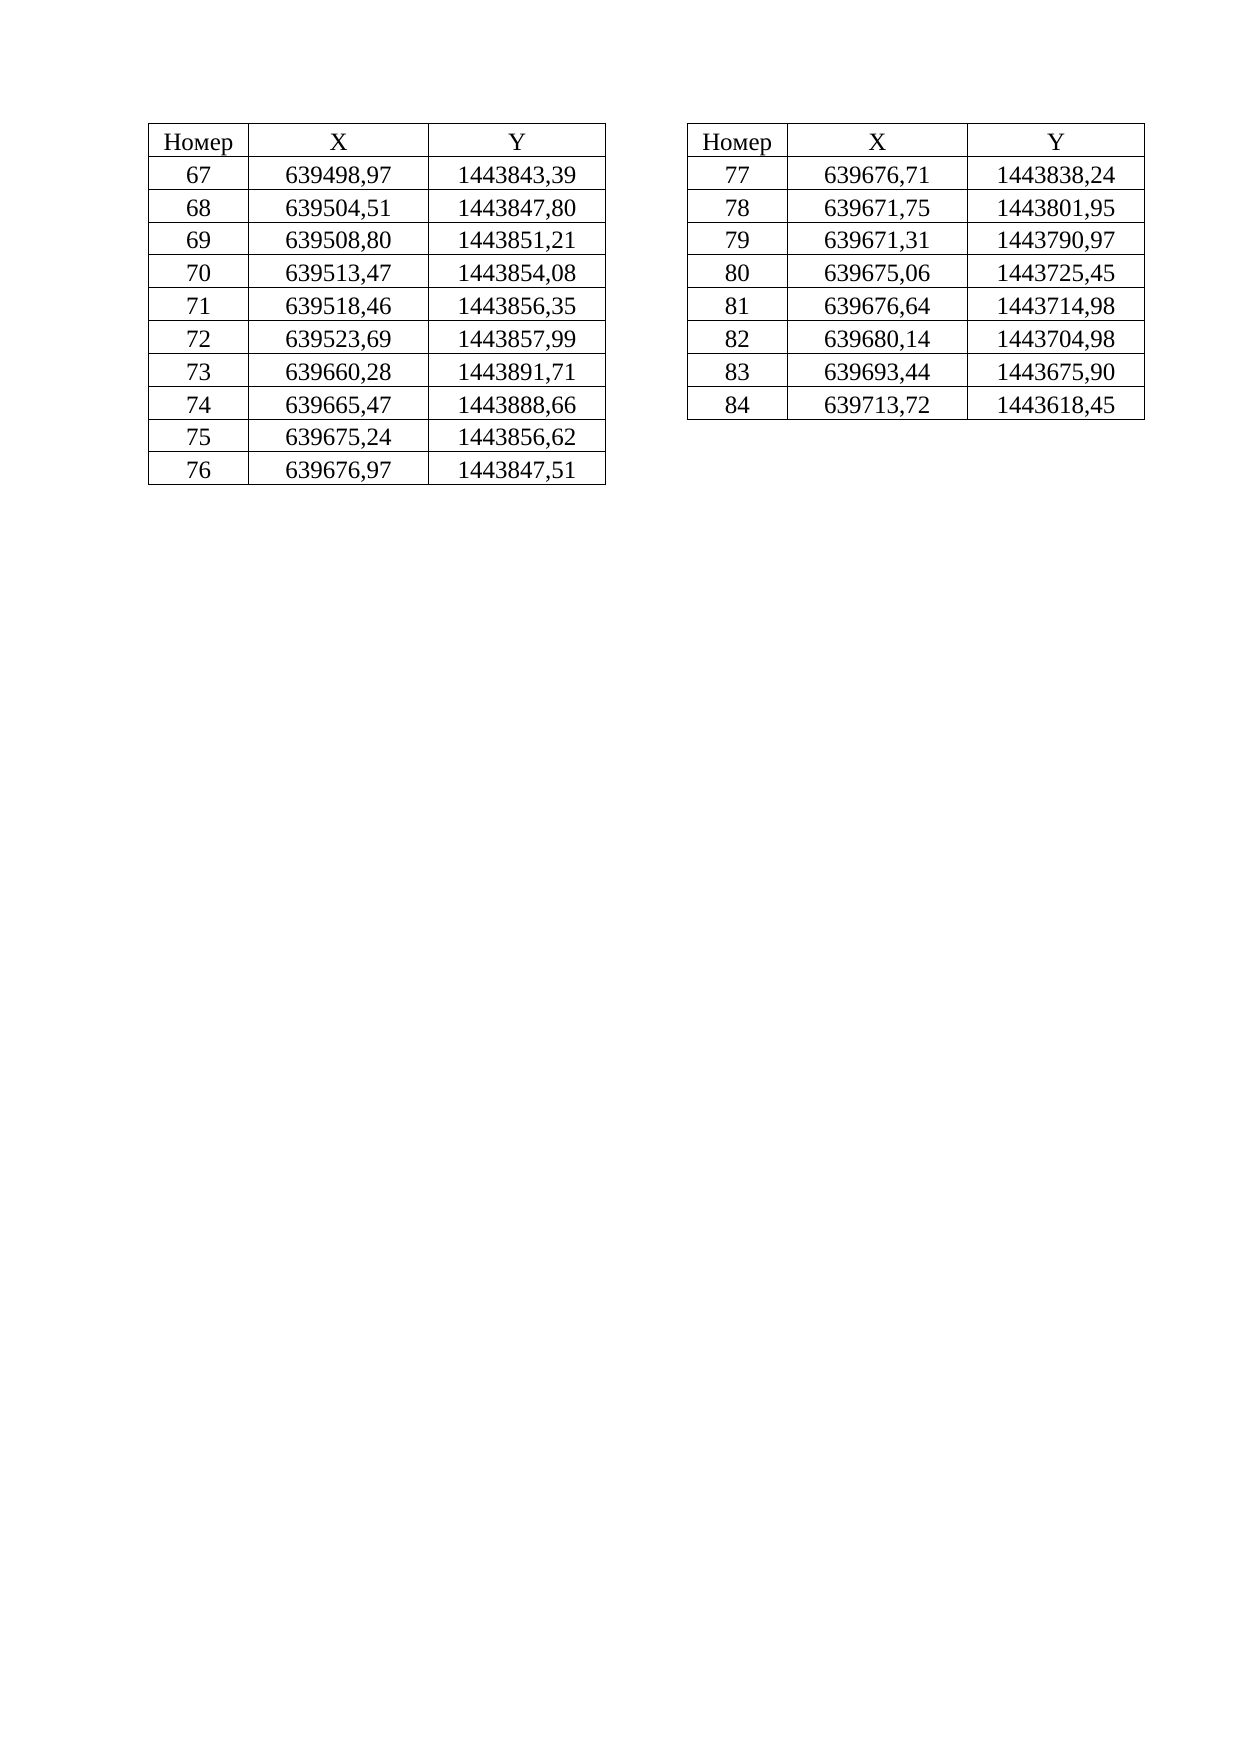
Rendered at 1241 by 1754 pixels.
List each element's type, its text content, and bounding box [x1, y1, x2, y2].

table_cell 1443888,66 [429, 387, 605, 418]
table_cell 81 [688, 288, 787, 320]
table_cell 639680,14 [788, 321, 967, 353]
table_cell 67 [149, 157, 248, 189]
table_header Y [968, 124, 1144, 156]
table_cell 639513,47 [249, 255, 428, 287]
table_header Номер [149, 124, 248, 156]
table_cell 1443725,45 [968, 255, 1144, 287]
table_cell 79 [688, 223, 787, 254]
table_cell 1443618,45 [968, 387, 1144, 418]
table_cell 1443675,90 [968, 354, 1144, 386]
table_cell 69 [149, 223, 248, 254]
table_cell 639713,72 [788, 387, 967, 418]
table_cell 639675,24 [249, 420, 428, 451]
table_header Номер [688, 124, 787, 156]
table_cell 82 [688, 321, 787, 353]
table_cell 72 [149, 321, 248, 353]
table_cell 71 [149, 288, 248, 320]
table_cell 639660,28 [249, 354, 428, 386]
table_cell 639504,51 [249, 190, 428, 222]
table_cell 70 [149, 255, 248, 287]
table_cell 1443847,51 [429, 452, 605, 484]
table_cell 1443891,71 [429, 354, 605, 386]
table_cell 75 [149, 420, 248, 451]
table_cell 1443847,80 [429, 190, 605, 222]
table_cell 1443801,95 [968, 190, 1144, 222]
table_cell 639676,71 [788, 157, 967, 189]
table_cell 639671,31 [788, 223, 967, 254]
table_header X [249, 124, 428, 156]
table_cell 1443851,21 [429, 223, 605, 254]
table_cell 80 [688, 255, 787, 287]
table_cell 639518,46 [249, 288, 428, 320]
table_cell 639498,97 [249, 157, 428, 189]
table_cell 639693,44 [788, 354, 967, 386]
table_cell 639523,69 [249, 321, 428, 353]
table_cell 73 [149, 354, 248, 386]
table_cell 639508,80 [249, 223, 428, 254]
table_cell 1443854,08 [429, 255, 605, 287]
table_cell 639671,75 [788, 190, 967, 222]
table_header Y [429, 124, 605, 156]
table_cell 1443838,24 [968, 157, 1144, 189]
table_cell 68 [149, 190, 248, 222]
table_cell 639676,97 [249, 452, 428, 484]
table_cell 74 [149, 387, 248, 418]
table_cell 1443857,99 [429, 321, 605, 353]
table_cell 78 [688, 190, 787, 222]
table_cell 639676,64 [788, 288, 967, 320]
table_cell 77 [688, 157, 787, 189]
table_cell 1443843,39 [429, 157, 605, 189]
table_cell 76 [149, 452, 248, 484]
table_cell 83 [688, 354, 787, 386]
table_cell 639665,47 [249, 387, 428, 418]
table_cell 639675,06 [788, 255, 967, 287]
table_cell 1443856,35 [429, 288, 605, 320]
table_cell 84 [688, 387, 787, 418]
table_header X [788, 124, 967, 156]
table_cell 1443704,98 [968, 321, 1144, 353]
table_cell 1443856,62 [429, 420, 605, 451]
table_cell 1443790,97 [968, 223, 1144, 254]
table_cell 1443714,98 [968, 288, 1144, 320]
